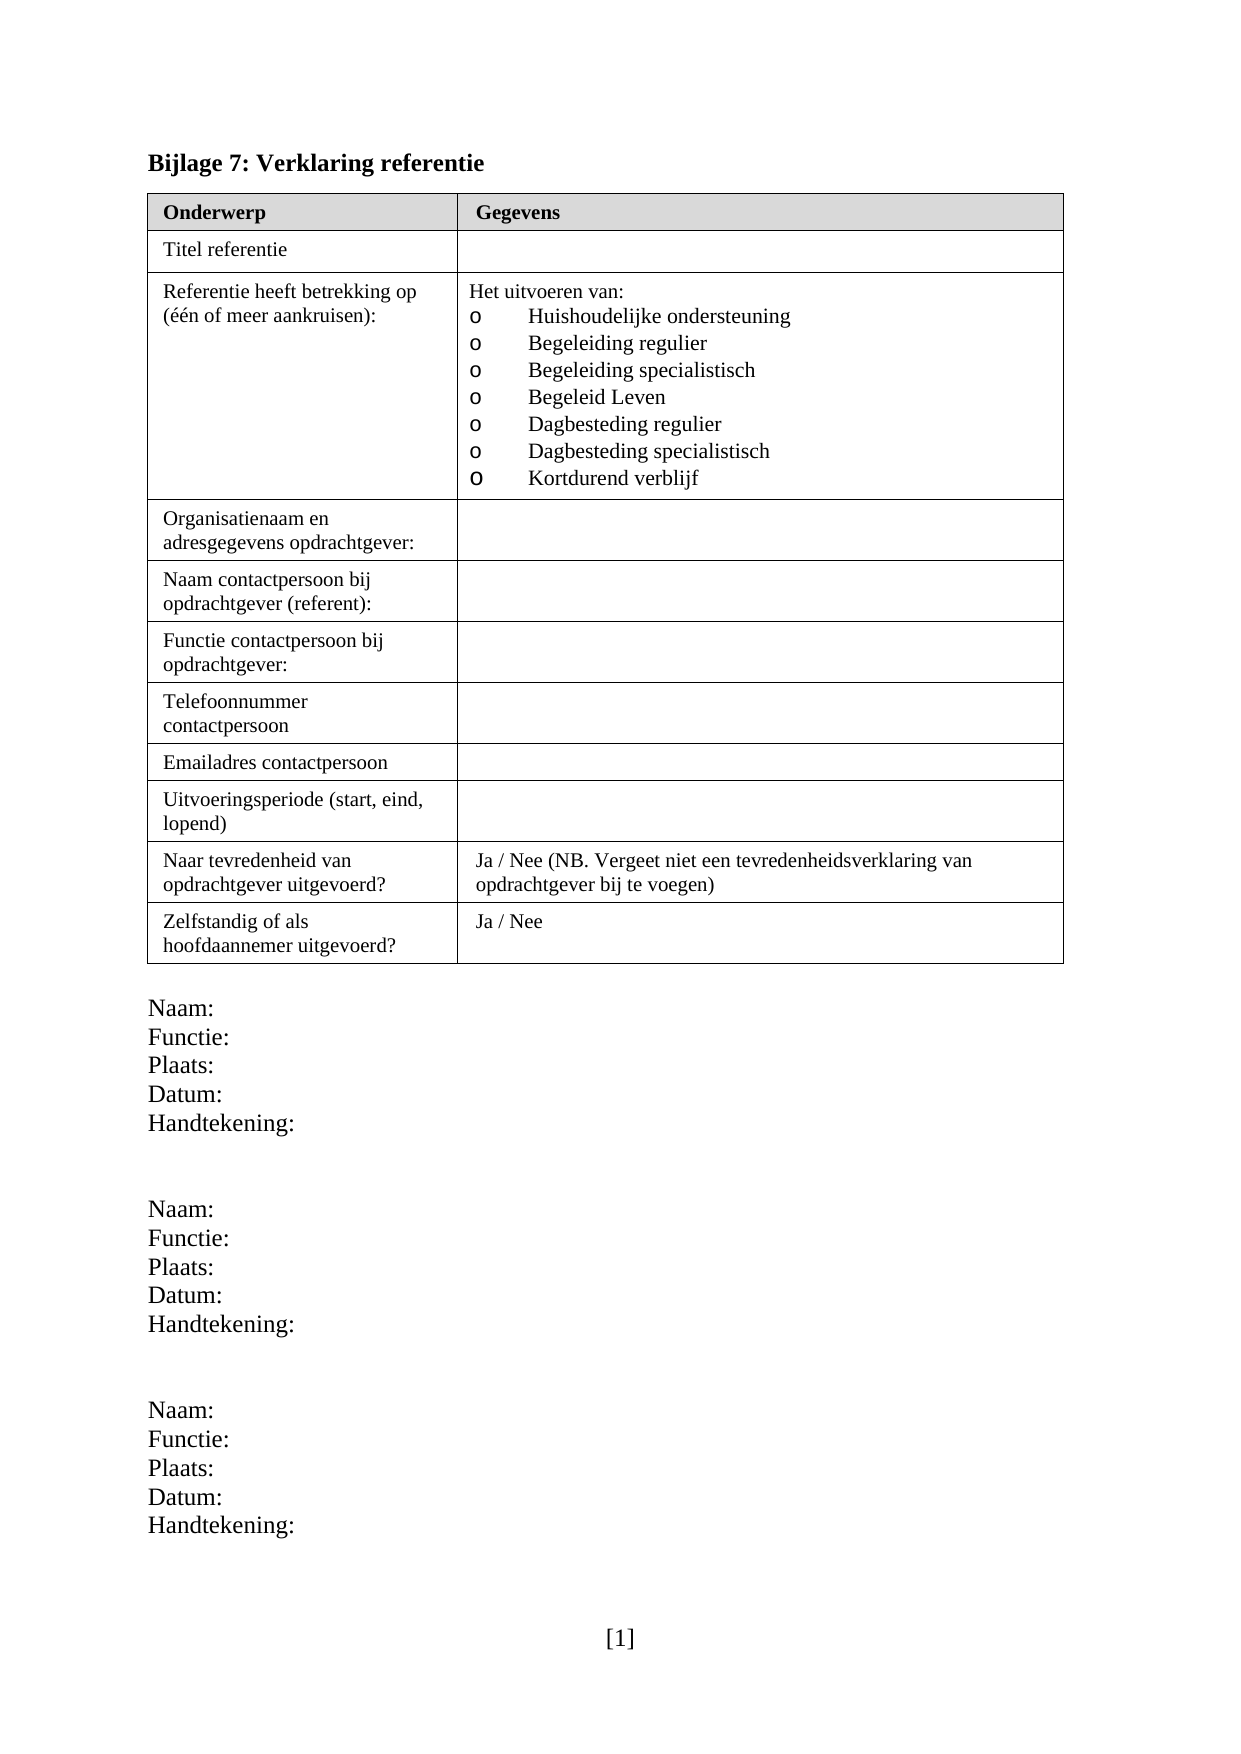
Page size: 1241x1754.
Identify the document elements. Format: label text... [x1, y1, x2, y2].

text Naam: [148, 1395, 1093, 1424]
table_cell Naam contactpersoon bij opdrachtgever (referent): [148, 561, 457, 621]
subtitle Bijlage 7: Verklaring referentie [148, 148, 1093, 176]
table_cell [458, 500, 1063, 560]
text Naam: [148, 1194, 1093, 1223]
table_cell Titel referentie [148, 231, 457, 272]
text Functie: [148, 1424, 1093, 1453]
table_cell [458, 744, 1063, 780]
table_cell Telefoonnummer contactpersoon [148, 683, 457, 743]
text Handtekening: [148, 1108, 1093, 1137]
text Naam: [148, 993, 1093, 1022]
table_cell [458, 683, 1063, 743]
table_cell Zelfstandig of als hoofdaannemer uitgevoerd? [148, 903, 457, 963]
table_cell Uitvoeringsperiode (start, eind, lopend) [148, 781, 457, 841]
table_header Gegevens [458, 194, 1063, 230]
text Datum: [148, 1079, 1093, 1108]
table_cell Het uitvoeren van: Huishoudelijke ondersteuning Begeleiding regulier Begeleiding specialistisch Begeleid Leven Dagbesteding regulier Dagbesteding specialistisch Kortdurend verblijf [458, 273, 1063, 499]
text Plaats: [148, 1453, 1093, 1482]
table_cell [458, 561, 1063, 621]
text Handtekening: [148, 1309, 1093, 1338]
text Datum: [148, 1280, 1093, 1309]
text Datum: [148, 1482, 1093, 1510]
table_header Onderwerp [148, 194, 457, 230]
table_cell Referentie heeft betrekking op (één of meer aankruisen): [148, 273, 457, 499]
table_cell [458, 622, 1063, 682]
table_cell Organisatienaam en adresgegevens opdrachtgever: [148, 500, 457, 560]
text Handtekening: [148, 1510, 1093, 1539]
table_cell [458, 781, 1063, 841]
table_cell Naar tevredenheid van opdrachtgever uitgevoerd? [148, 842, 457, 902]
table_cell [458, 231, 1063, 272]
table_cell Emailadres contactpersoon [148, 744, 457, 780]
text Functie: [148, 1022, 1093, 1050]
text Plaats: [148, 1050, 1093, 1079]
text Functie: [148, 1223, 1093, 1252]
table_cell Functie contactpersoon bij opdrachtgever: [148, 622, 457, 682]
table_cell Ja / Nee [458, 903, 1063, 963]
text Plaats: [148, 1252, 1093, 1280]
table_cell Ja / Nee (NB. Vergeet niet een tevredenheidsverklaring van opdrachtgever bij te voegen) [458, 842, 1063, 902]
